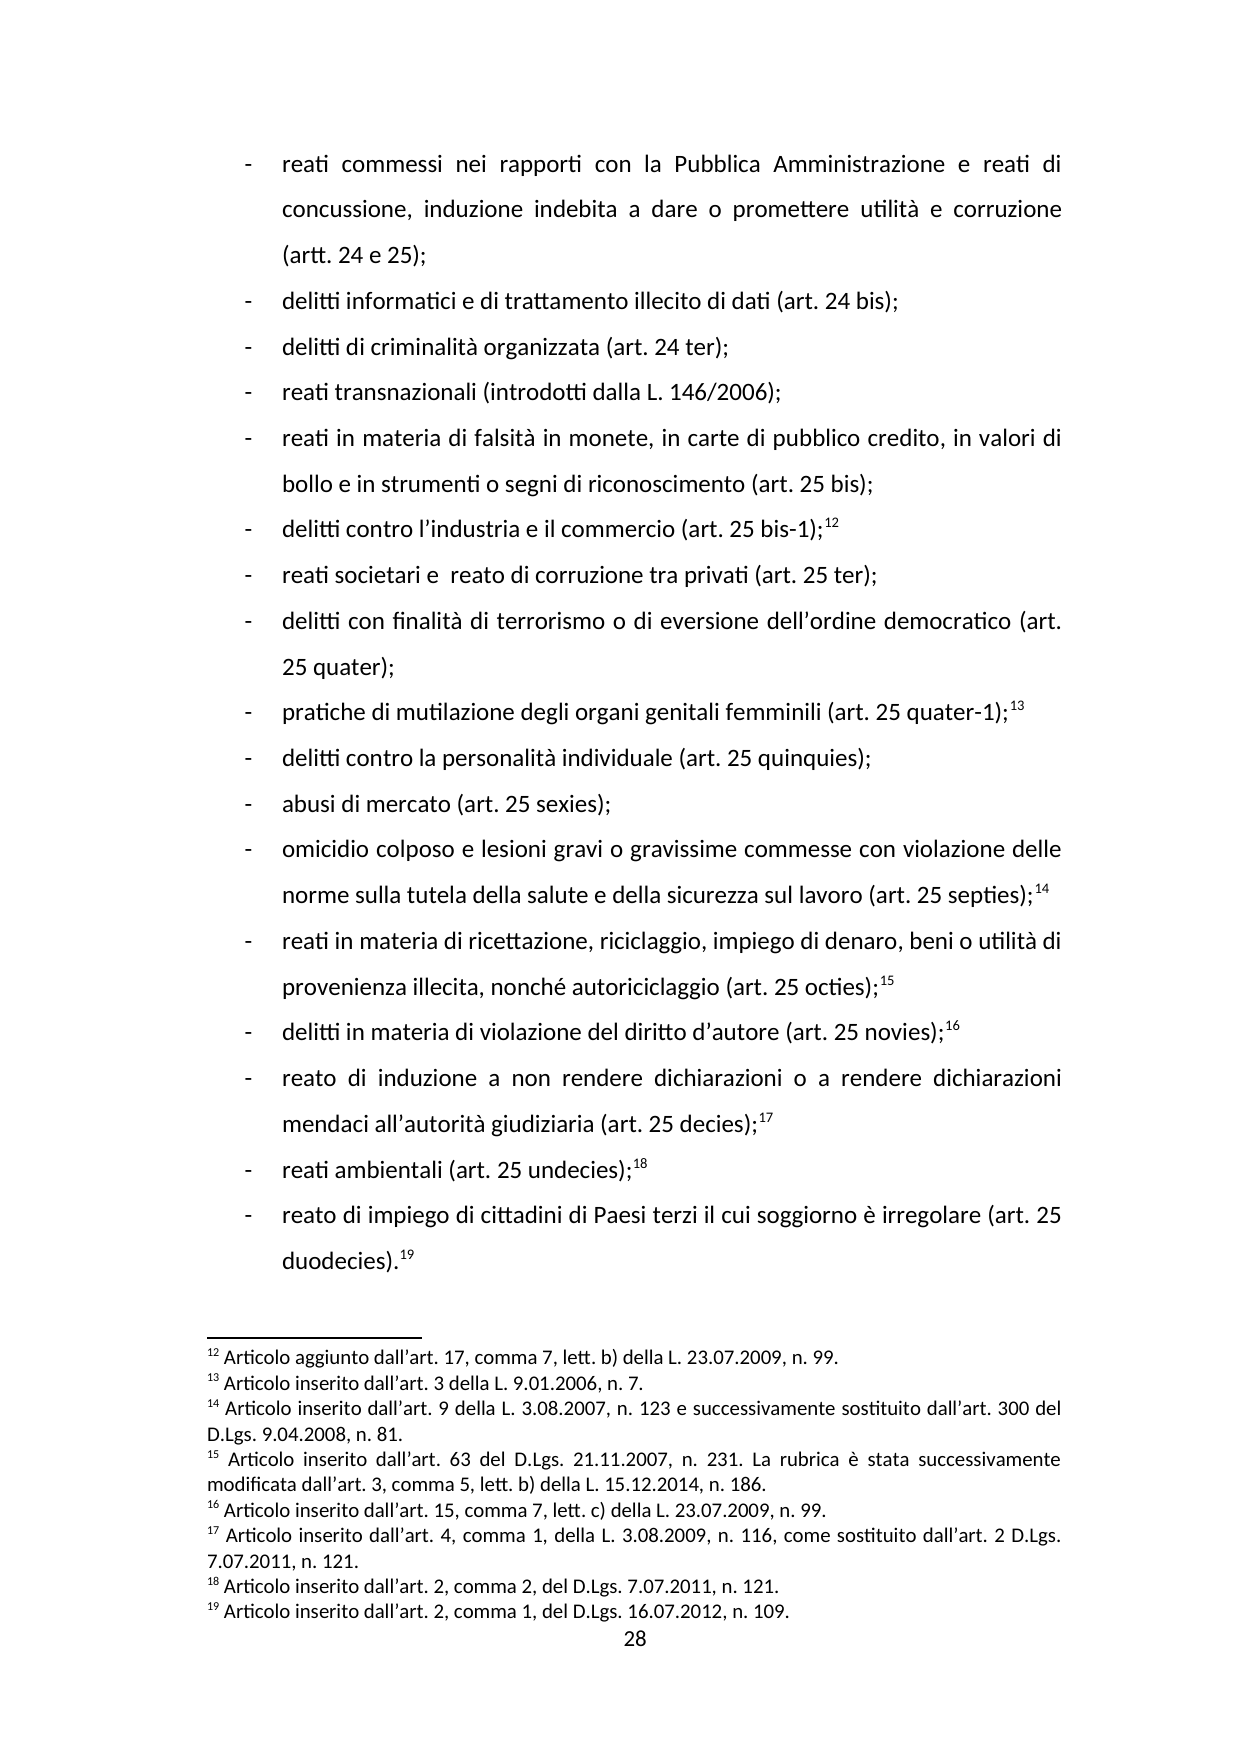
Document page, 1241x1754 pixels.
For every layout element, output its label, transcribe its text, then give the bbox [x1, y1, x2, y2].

list reati societari e reato di corruzione tra privati (art. 25 ter); [244, 559, 1063, 590]
list reati transnazionali (introdotti dalla L. 146/2006); [244, 376, 1063, 407]
list reati ambientali (art. 25 undecies); [244, 1154, 1063, 1184]
list pratiche di mutilazione degli organi genitali femminili (art. 25 quater-1); [244, 696, 1063, 727]
list reati in materia di falsità in monete, in carte di pubblico credito, in valori di bollo e in strumenti o segni di riconoscimento (art. 25 bis); [244, 422, 1063, 498]
list omicidio colposo e lesioni gravi o gravissime commesse con violazione delle norme sulla tutela della salute e della sicurezza sul lavoro (art. 25 septies); [244, 834, 1063, 910]
list reato di induzione a non rendere dichiarazioni o a rendere dichiarazioni mendaci all’autorità giudiziaria (art. 25 decies); [244, 1062, 1063, 1138]
list reati in materia di ricettazione, riciclaggio, impiego di denaro, beni o utilità di provenienza illecita, nonché autoriciclaggio (art. 25 octies); [244, 925, 1063, 1001]
list delitti in materia di violazione del diritto d’autore (art. 25 novies); [244, 1017, 1063, 1047]
list delitti di criminalità organizzata (art. 24 ter); [244, 331, 1063, 361]
list delitti contro la personalità individuale (art. 25 quinquies); [244, 742, 1063, 773]
list abusi di mercato (art. 25 sexies); [244, 788, 1063, 818]
list reati commessi nei rapporti con la Pubblica Amministrazione e reati di concussione, induzione indebita a dare o promettere utilità e corruzione (artt. 24 e 25); [244, 148, 1063, 270]
list delitti informatici e di trattamento illecito di dati (art. 24 bis); [244, 285, 1063, 315]
list delitti con finalità di terrorismo o di eversione dell’ordine democratico (art. 25 quater); [244, 605, 1063, 681]
list reato di impiego di cittadini di Paesi terzi il cui soggiorno è irregolare (art. 25 duodecies). [244, 1199, 1063, 1276]
list delitti contro l’industria e il commercio (art. 25 bis-1); [244, 513, 1063, 544]
